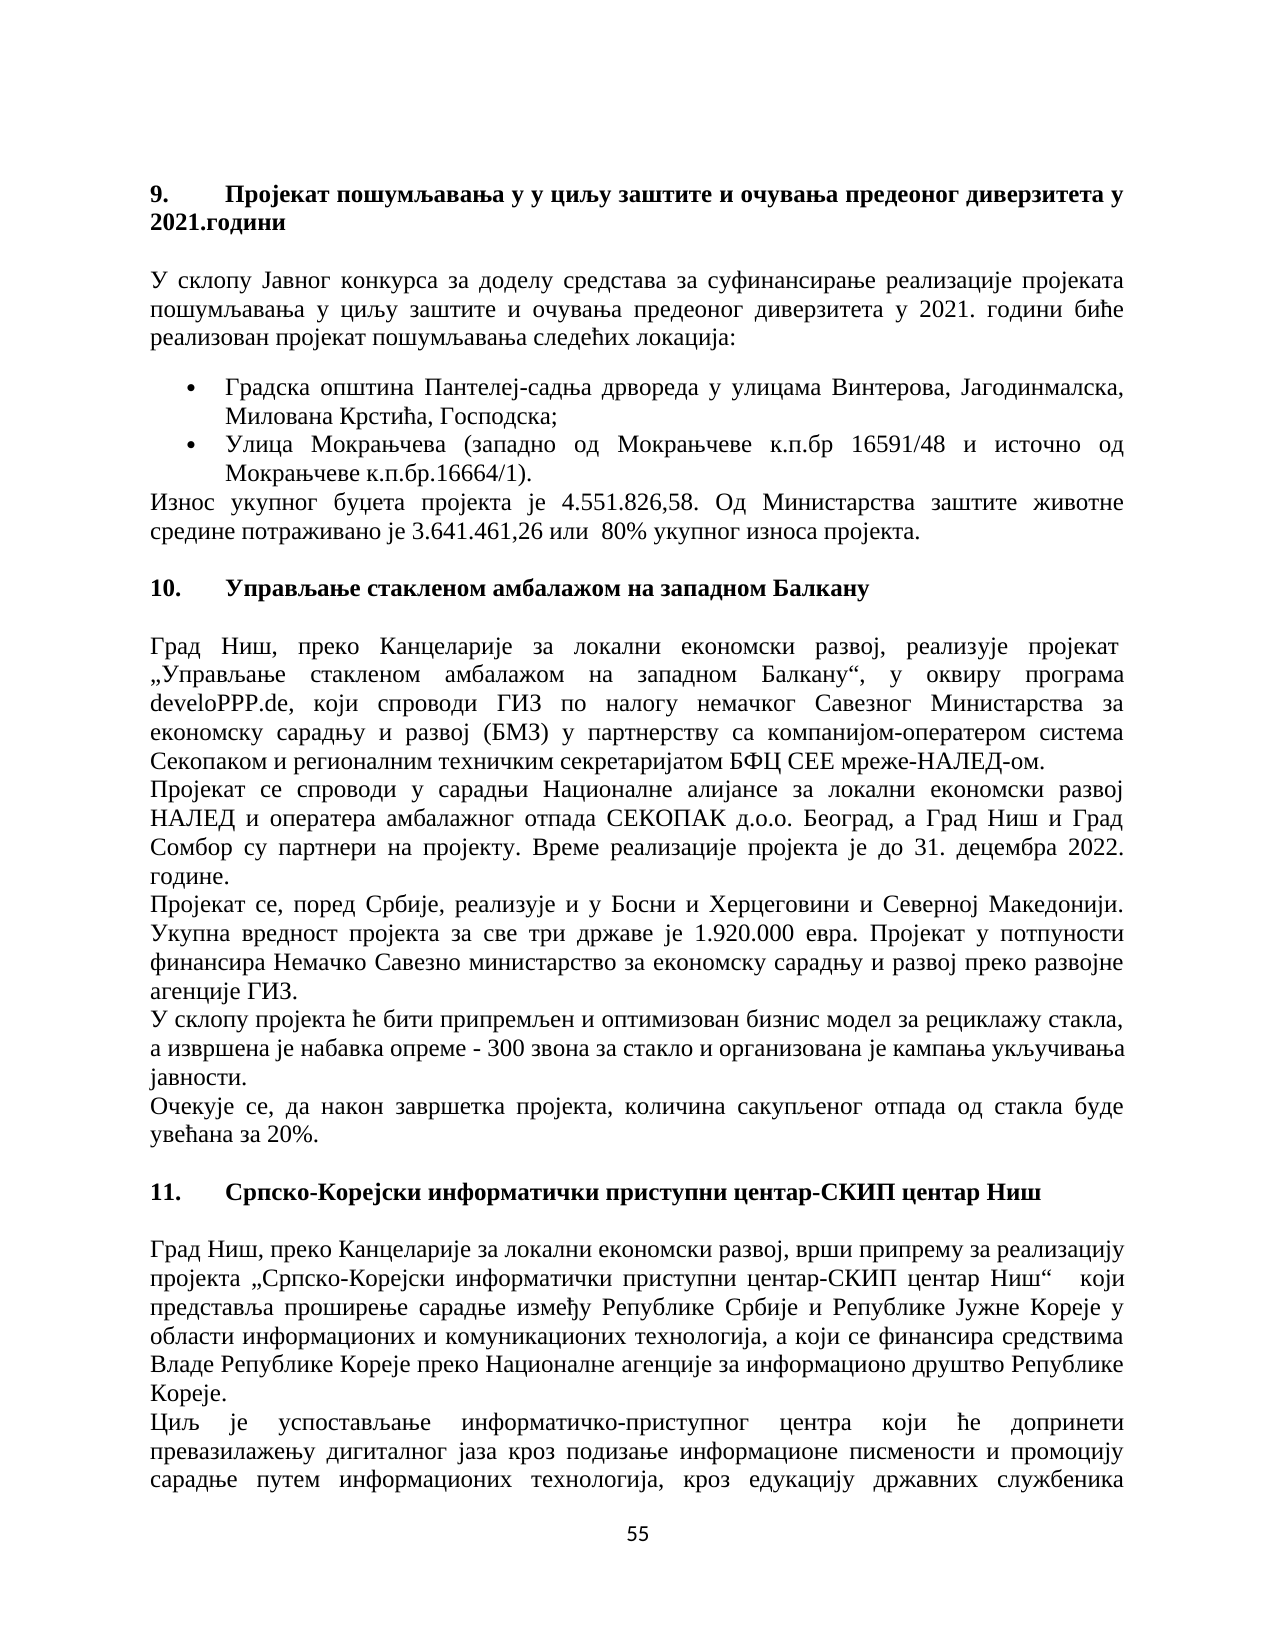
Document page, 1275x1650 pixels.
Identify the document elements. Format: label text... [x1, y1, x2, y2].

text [150, 1407, 1125, 1493]
list Пројекат пошумљавања у у циљу заштите и очувања предеоног диверзитета у 2021.години [150, 179, 1125, 236]
text Износ укупног буџета пројекта је 4.551.826,58. Од Министарства заштите животне средине потраживано је 3.641.461,26 или 80% укупног износа пројекта. [150, 487, 1125, 544]
list Улица Мокрањчева (западно од Мокрањчеве к.п.бр 16591/48 и источно од Мокрањчеве к.п.бр.16664/1). [187, 429, 1125, 487]
list Управљање стакленом амбалажом на западном Балкану [150, 573, 1125, 602]
list Српско-Корејски информатички приступни центар-СКИП центар Ниш [150, 1177, 1125, 1206]
text Очекује се, да након завршетка пројекта, количина сакупљеног отпада од стакла буде увећана за 20%. [150, 1091, 1125, 1148]
text У склопу пројекта ће бити припремљен и оптимизован бизнис модел за рециклажу стакла, а извршена је набавка опреме - 300 звона за стакло и организована је кампања укључивања јавности. [150, 1004, 1125, 1091]
text Пројекат се спроводи у сарадњи Националне алијансе за локални економски развој НАЛЕД и оператера амбалажног отпада СЕКОПАК д.о.о. Београд, а Град Ниш и Град Сомбор су партнери на пројекту. Време реализације пројекта је до 31. децембра 2022. године. [150, 774, 1125, 889]
text Град Ниш, преко Канцеларије за локални економски развој, врши припрему за реализацију пројекта „Српско-Корејски информатички приступни центар-СКИП центар Ниш“ који представља проширење сарадње између Републике Србије и Републике Јужне Кореје у области информационих и комуникационих технологија, а који се финансира средствима Владе Републике Кореје преко Националне агенције за информационо друштво Републике Кореје. [150, 1234, 1125, 1407]
list Градска општина Пантелеј-садња дрвореда у улицама Винтерова, Јагодинмалска, Милована Крстића, Господска; [187, 372, 1125, 429]
text У склопу Jавног конкурса за доделу средстава за суфинансирање реализације пројеката пошумљавања у циљу заштите и очувања предеоног диверзитета у 2021. години биће реализован пројекат пошумљавања следећих локација: [150, 265, 1125, 351]
text Пројекат се, поред Србије, реализује и у Босни и Херцеговини и Северној Македонији. Укупна вредност пројекта за све три државе je 1.920.000 евра. Пројекат у потпуности финансира Немачко Савезно министарство за економску сарадњу и развој преко развојне агенције ГИЗ. [150, 889, 1125, 1004]
text Град Ниш, преко Канцеларије за локални економски развој, реализује пројекат „Управљање стакленом амбалажом на западном Балкану“, у оквиру програма develoPPP.de, који спроводи ГИЗ по налогу немачког Савезног Министарства за економску сарадњу и развој (БМЗ) у партнерству са компанијом-оператером система Секопаком и регионалним техничким секретаријатом БФЦ СЕЕ мреже-НАЛЕД-ом. [150, 631, 1125, 774]
